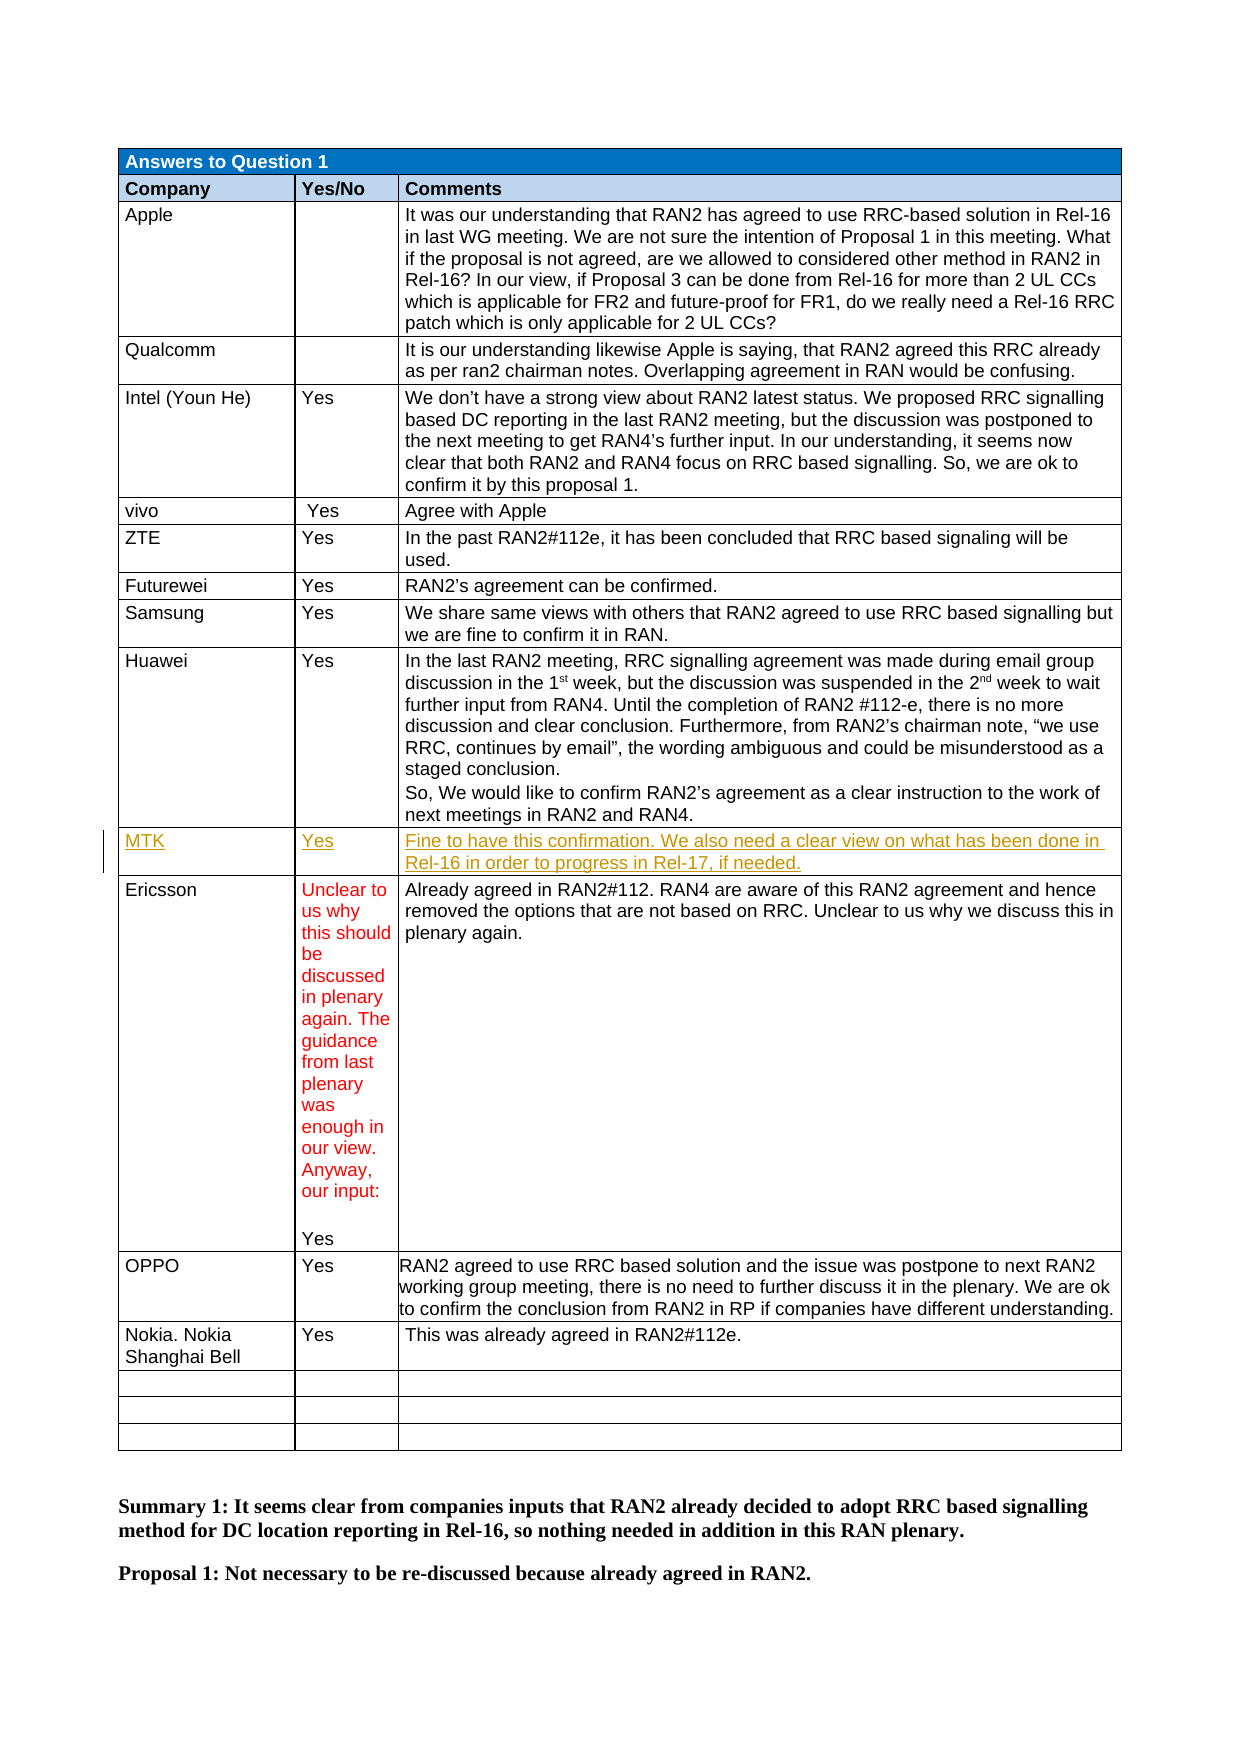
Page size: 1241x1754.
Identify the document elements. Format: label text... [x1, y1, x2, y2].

table_cell [119, 1424, 294, 1450]
text Proposal 1: Not necessary to be re-discussed because already agreed in RAN2. [118, 1561, 1122, 1584]
table_cell Futurewei [119, 573, 294, 599]
table_cell [399, 1397, 1121, 1423]
table_cell [296, 202, 398, 336]
table_cell Apple [119, 202, 294, 336]
table_cell Yes [296, 573, 398, 599]
text Summary 1: It seems clear from companies inputs that RAN2 already decided to adopt RRC based signalling method for DC location reporting in Rel-16, so nothing needed in addition in this RAN plenary. [118, 1494, 1122, 1542]
table_cell Samsung [119, 600, 294, 647]
table_cell Yes [296, 1322, 398, 1369]
table_cell [399, 828, 1121, 875]
table_cell In the last RAN2 meeting, RRC signalling agreement was made during email group discussion in the 1st week, but the discussion was suspended in the 2nd week to wait further input from RAN4. Until the completion of RAN2 #112-e, there is no more discussion and clear conclusion. Furthermore, from RAN2’s chairman note, “we use RRC, continues by email”, the wording ambiguous and could be misunderstood as a staged conclusion. So, We would like to confirm RAN2’s agreement as a clear instruction to the work of next meetings in RAN2 and RAN4. [399, 648, 1121, 827]
table_cell Yes [296, 1252, 398, 1321]
table_cell Ericsson [119, 876, 294, 1251]
table_cell OPPO [119, 1252, 294, 1321]
table_cell We share same views with others that RAN2 agreed to use RRC based signalling but we are fine to confirm it in RAN. [399, 600, 1121, 647]
table_cell Agree with Apple [399, 498, 1121, 524]
table_cell Qualcomm [119, 337, 294, 384]
table_cell It was our understanding that RAN2 has agreed to use RRC-based solution in Rel-16 in last WG meeting. We are not sure the intention of Proposal 1 in this meeting. What if the proposal is not agreed, are we allowed to considered other method in RAN2 in Rel-16? In our view, if Proposal 3 can be done from Rel-16 for more than 2 UL CCs which is applicable for FR2 and future-proof for FR1, do we really need a Rel-16 RRC patch which is only applicable for 2 UL CCs? [399, 202, 1121, 336]
table_cell [399, 1371, 1121, 1396]
table_cell Already agreed in RAN2#112. RAN4 are aware of this RAN2 agreement and hence removed the options that are not based on RRC. Unclear to us why we discuss this in plenary again. [399, 876, 1121, 1251]
table_cell [296, 1371, 398, 1396]
table_cell Yes [296, 525, 398, 572]
table_cell This was already agreed in RAN2#112e. [399, 1322, 1121, 1369]
table_cell Nokia. Nokia Shanghai Bell [119, 1322, 294, 1369]
table_cell Yes [296, 648, 398, 827]
table_cell It is our understanding likewise Apple is saying, that RAN2 agreed this RRC already as per ran2 chairman notes. Overlapping agreement in RAN would be confusing. [399, 337, 1121, 384]
table_cell In the past RAN2#112e, it has been concluded that RRC based signaling will be used. [399, 525, 1121, 572]
table_cell [119, 828, 294, 875]
table_cell [399, 1424, 1121, 1450]
table_cell vivo [119, 498, 294, 524]
table_cell Huawei [119, 648, 294, 827]
table_cell Yes [296, 600, 398, 647]
table_cell Unclear to us why this should be discussed in plenary again. The guidance from last plenary was enough in our view. Anyway, our input: Yes [296, 876, 398, 1251]
table_cell Intel (Youn He) [119, 385, 294, 497]
table_cell RAN2’s agreement can be confirmed. [399, 573, 1121, 599]
table_header Answers to Question 1 [119, 149, 1121, 174]
table_cell We don’t have a strong view about RAN2 latest status. We proposed RRC signalling based DC reporting in the last RAN2 meeting, but the discussion was postponed to the next meeting to get RAN4’s further input. In our understanding, it seems now clear that both RAN2 and RAN4 focus on RRC based signalling. So, we are ok to confirm it by this proposal 1. [399, 385, 1121, 497]
table_cell Company [119, 175, 294, 201]
table_cell Yes/No [296, 175, 398, 201]
table_cell [119, 1371, 294, 1396]
table_cell [296, 1424, 398, 1450]
table_cell Yes [296, 498, 398, 524]
table_cell [296, 1397, 398, 1423]
table_cell ZTE [119, 525, 294, 572]
table_cell [296, 337, 398, 384]
table_cell Comments [399, 175, 1121, 201]
table_cell [296, 828, 398, 875]
table_cell Yes [296, 385, 398, 497]
table_cell [119, 1397, 294, 1423]
table_cell RAN2 agreed to use RRC based solution and the issue was postpone to next RAN2 working group meeting, there is no need to further discuss it in the plenary. We are ok to confirm the conclusion from RAN2 in RP if companies have different understanding. [399, 1252, 1121, 1321]
